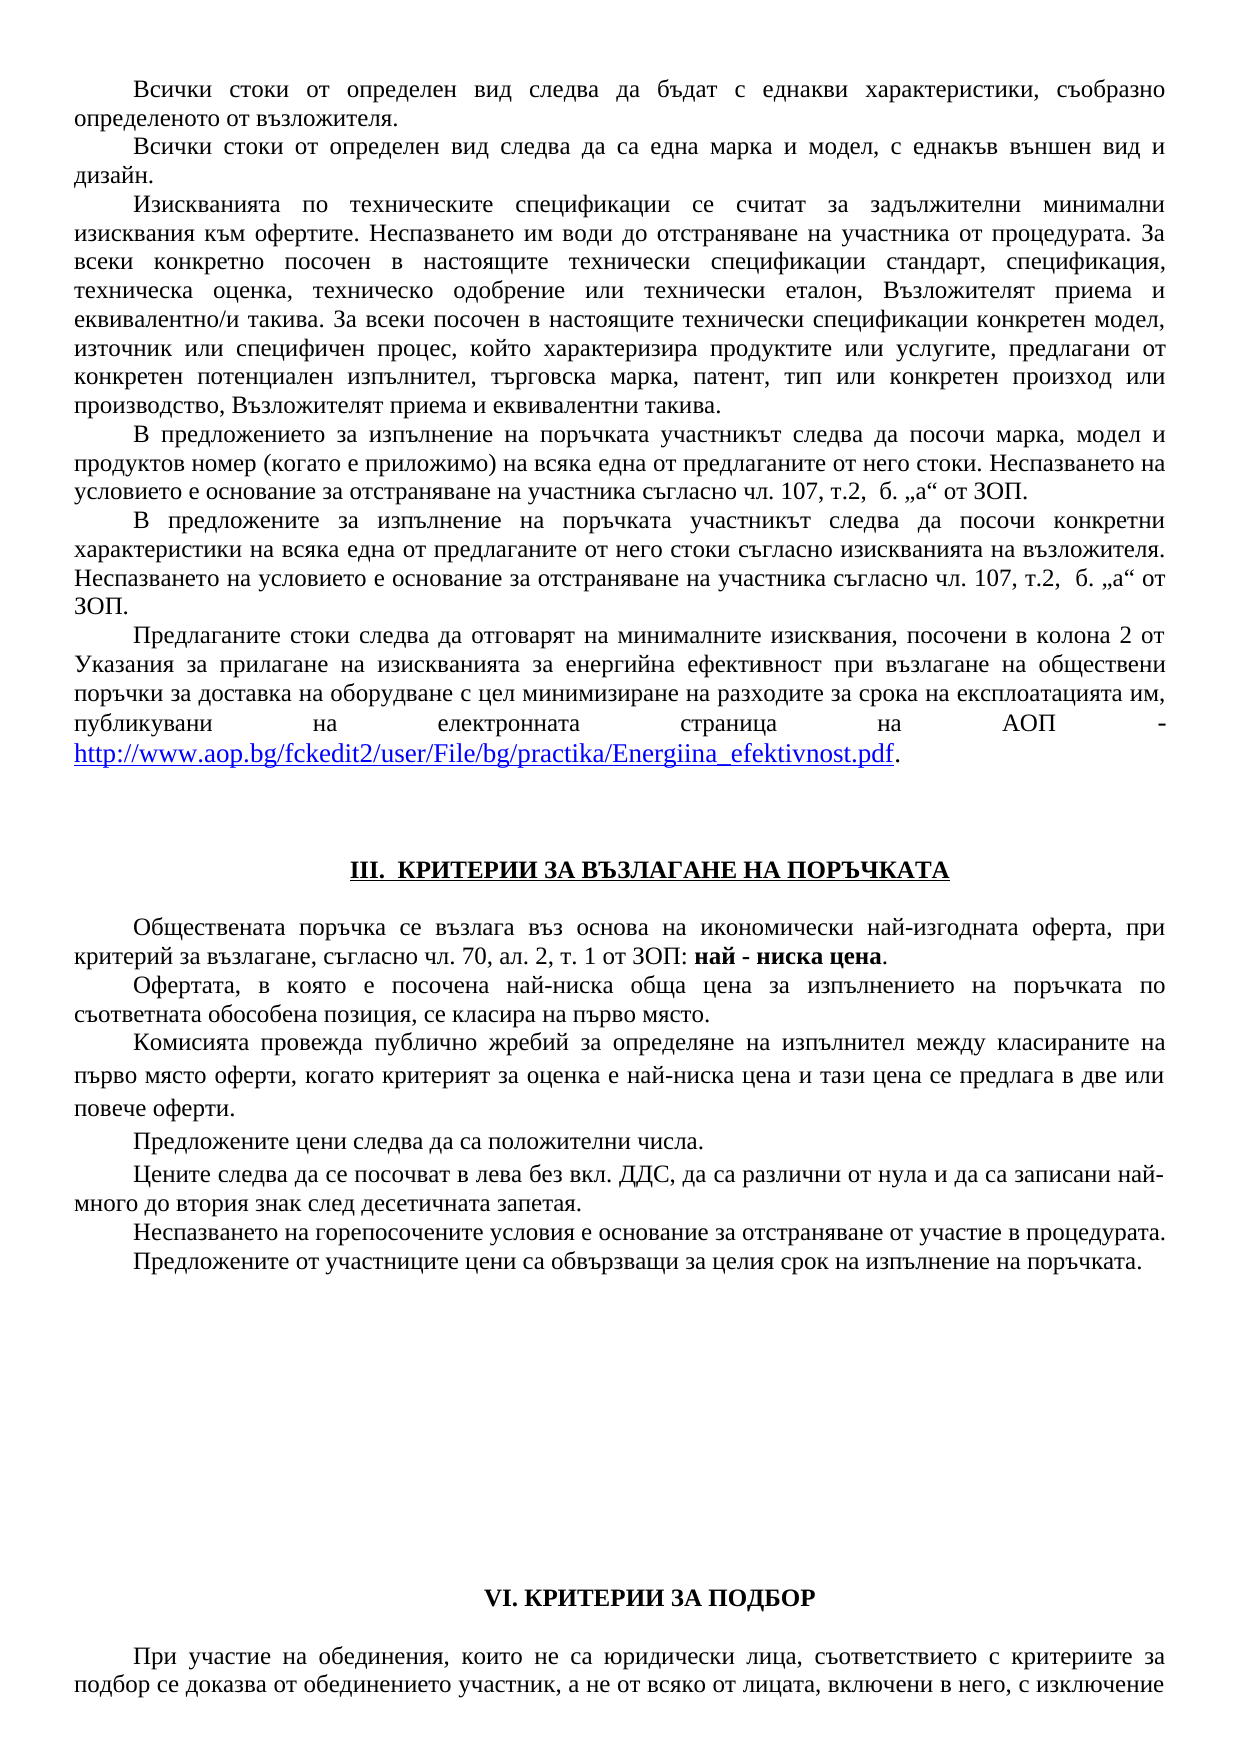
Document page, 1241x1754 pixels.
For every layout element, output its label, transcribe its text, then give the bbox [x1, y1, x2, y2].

text В предложението за изпълнение на поръчката участникът следва да посочи марка, модел и продуктов номер (когато е приложимо) на всяка една от предлаганите от него стоки. Неспазването на условието е основание за отстраняване на участника съгласно чл. 107, т.2, б. „а“ от ЗОП. [74, 419, 1167, 505]
text Офертата, в която е посочена най-ниска обща цена за изпълнението на поръчката по съответната обособена позиция, се класира на първо място. [74, 970, 1167, 1027]
list III. КРИТЕРИИ ЗА ВЪЗЛАГАНЕ НА ПОРЪЧКАТА [133, 855, 1167, 884]
text Цените следва да се посочват в лева без вкл. ДДС, да са различни от нула и да са записани най-много до втория знак след десетичната запетая. [74, 1159, 1167, 1217]
text Всички стоки от определен вид следва да бъдат с еднакви характеристики, съобразно определеното от възложителя. [74, 74, 1167, 131]
text Всички стоки от определен вид следва да са една марка и модел, с еднакъв външен вид и дизайн. [74, 131, 1167, 189]
text В предложените за изпълнение на поръчката участникът следва да посочи конкретни характеристики на всяка една от предлаганите от него стоки съгласно изискванията на възложителя. Неспазването на условието е основание за отстраняване на участника съгласно чл. 107, т.2, б. „а“ от ЗОП. [74, 505, 1167, 620]
text Предложените от участниците цени са обвързващи за целия срок на изпълнение на поръчката. [74, 1246, 1167, 1274]
text Комисията провежда публично жребий за определяне на изпълнител между класираните на първо място оферти, когато критерият за оценка е най-ниска цена и тази цена се предлага в две или повече оферти. [74, 1027, 1167, 1122]
text Предлаганите стоки следва да отговарят на минималните изисквания, посочени в колона 2 от Указания за прилагане на изискванията за енергийна ефективност при възлагане на обществени поръчки за доставка на оборудване с цел минимизиране на разходите за срока на експлоатацията им, публикувани на електронната страница на АОП - http://www.aop.bg/fckedit2/user/File/bg/practika/Energiina_efektivnost.pdf. [74, 620, 1167, 769]
text Изискванията по техническите спецификации се считат за задължителни минимални изисквания към офертите. Неспазването им води до отстраняване на участника от процедурата. За всеки конкретно посочен в настоящите технически спецификации стандарт, спецификация, техническа оценка, техническо одобрение или технически еталон, Възложителят приема и еквивалентно/и такива. За всеки посочен в настоящите технически спецификации конкретен модел, източник или специфичен процес, който характеризира продуктите или услугите, предлагани от конкретен потенциален изпълнител, търговска марка, патент, тип или конкретен произход или производство, Възложителят приема и еквивалентни такива. [74, 189, 1167, 419]
text Неспазването на горепосочените условия е основание за отстраняване от участие в процедурата. [74, 1217, 1167, 1246]
text Предложените цени следва да са положителни числа. [74, 1126, 1167, 1155]
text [74, 1641, 1167, 1698]
text Обществената поръчка се възлага въз основа на икономически най-изгодната оферта, при критерий за възлагане, съгласно чл. 70, ал. 2, т. 1 от ЗОП: най - ниска цена. [74, 912, 1167, 970]
text VI. КРИТЕРИИ ЗА ПОДБОР [74, 1574, 1167, 1612]
